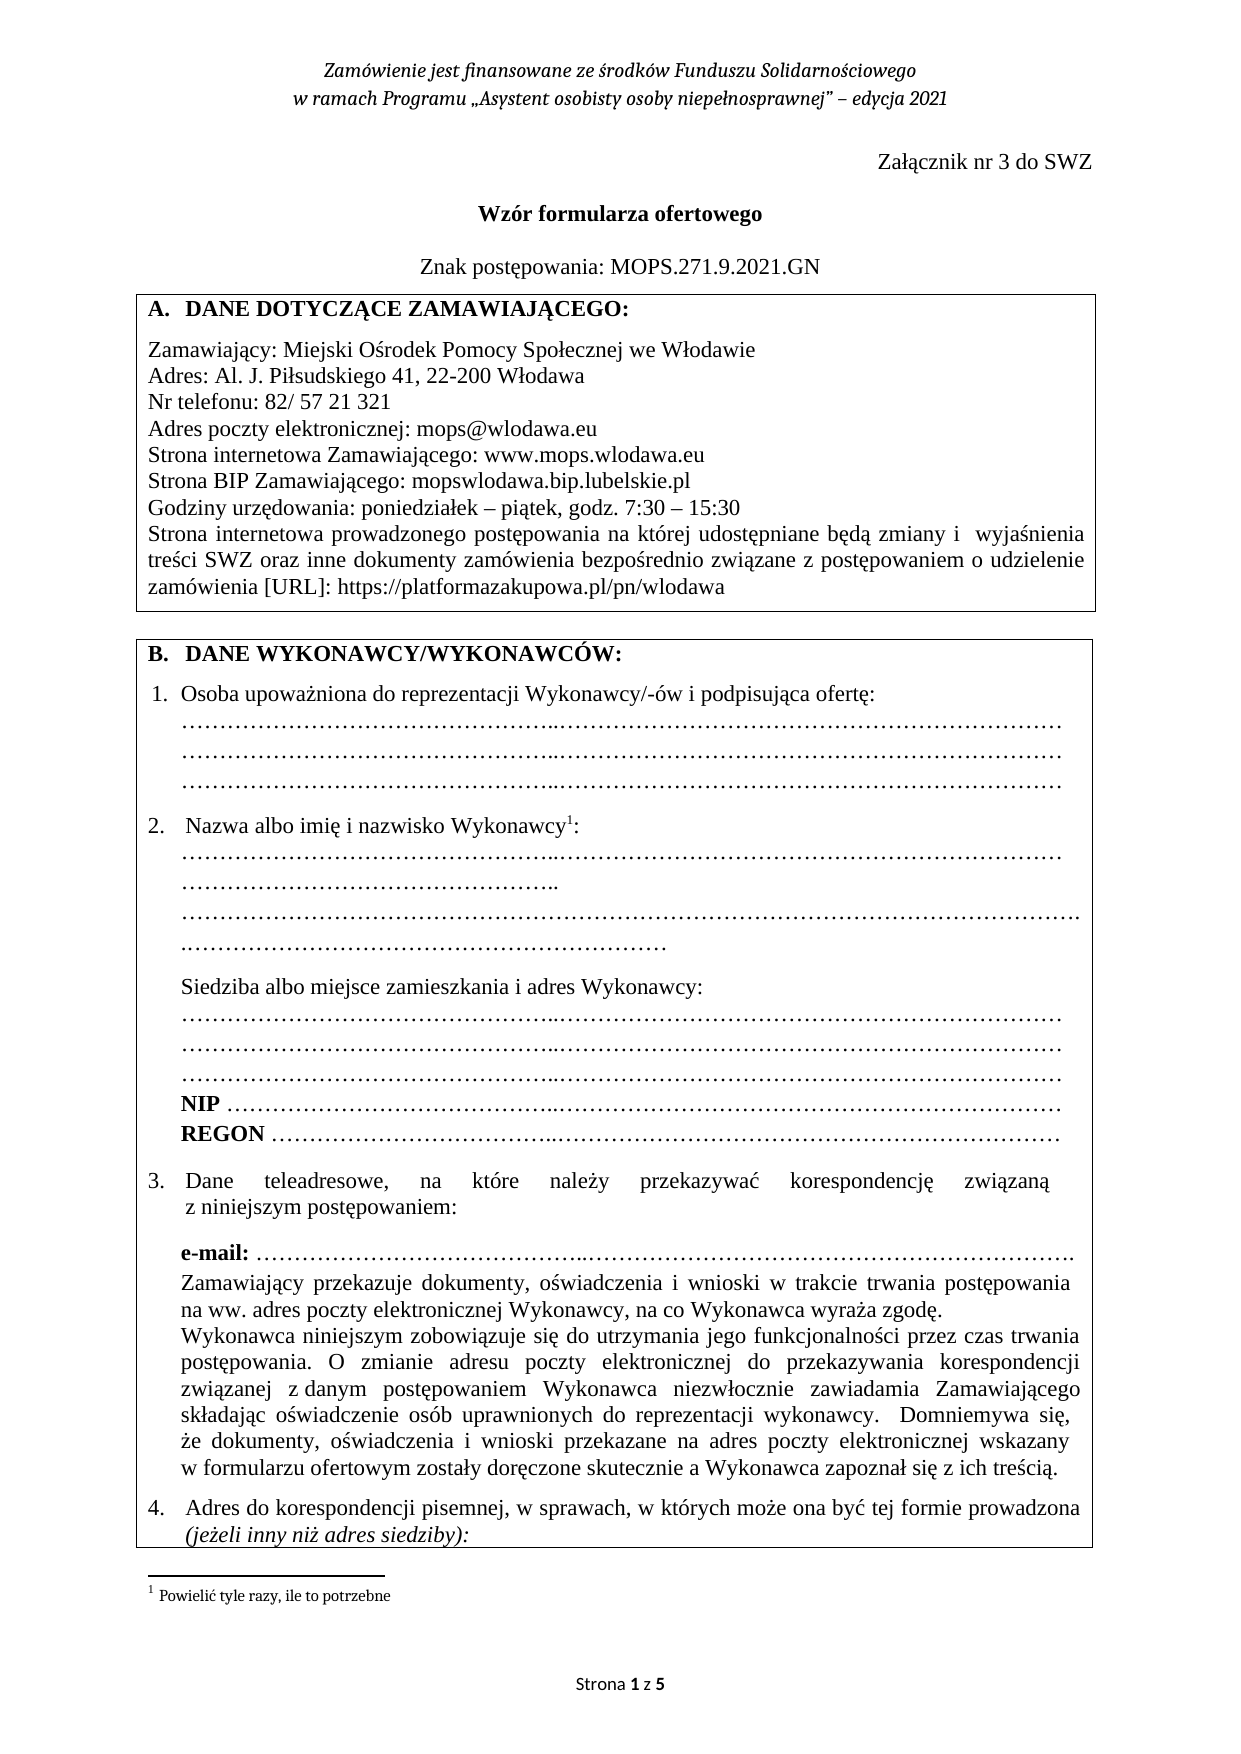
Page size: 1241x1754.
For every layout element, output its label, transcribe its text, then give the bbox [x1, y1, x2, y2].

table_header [137, 640, 1092, 1547]
table_header DANE DOTYCZĄCE ZAMAWIAJĄCEGO: Zamawiający: Miejski Ośrodek Pomocy Społecznej we Włodawie Adres: Al. J. Piłsudskiego 41, 22-200 Włodawa Nr telefonu: 82/ 57 21 321 Adres poczty elektronicznej: mops@wlodawa.eu Strona internetowa Zamawiającego: www.mops.wlodawa.eu Strona BIP Zamawiającego: mopswlodawa.bip.lubelskie.pl Godziny urzędowania: poniedziałek – piątek, godz. 7:30 – 15:30 Strona internetowa prowadzonego postępowania na której udostępniane będą zmiany i wyjaśnienia treści SWZ oraz inne dokumenty zamówienia bezpośrednio związane z postępowaniem o udzielenie zamówienia [URL]: https://platformazakupowa.pl/pn/wlodawa [137, 295, 1095, 611]
text Załącznik nr 3 do SWZ [148, 148, 1092, 174]
text Wzór formularza ofertowego [148, 200, 1092, 227]
text Znak postępowania: MOPS.271.9.2021.GN [148, 253, 1092, 279]
